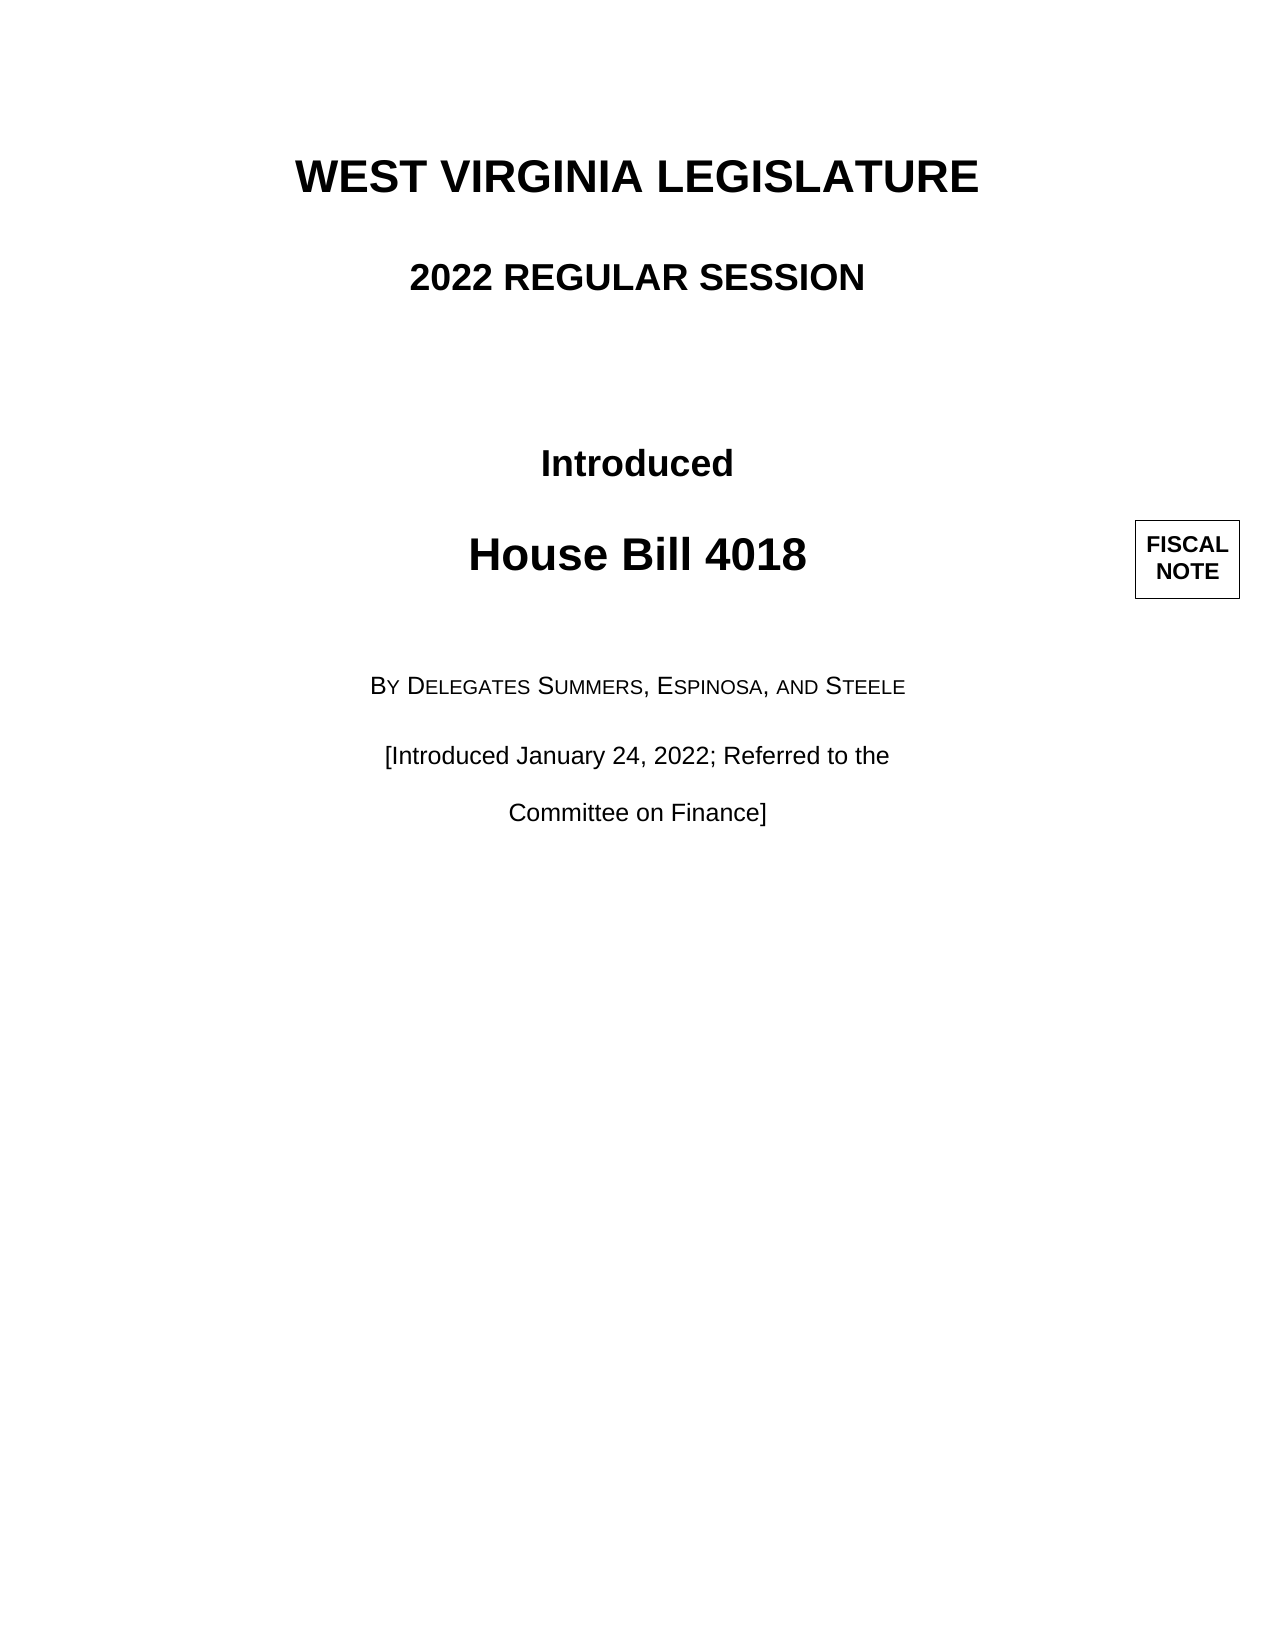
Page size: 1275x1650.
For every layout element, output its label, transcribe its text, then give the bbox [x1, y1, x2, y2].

title WEST VIRGINIA LEGISLATURE [150, 150, 1125, 203]
text By [337, 671, 937, 699]
text [] [337, 741, 937, 827]
text Bill [150, 528, 1125, 581]
title 2022 REGULAR SESSION [150, 255, 1125, 298]
